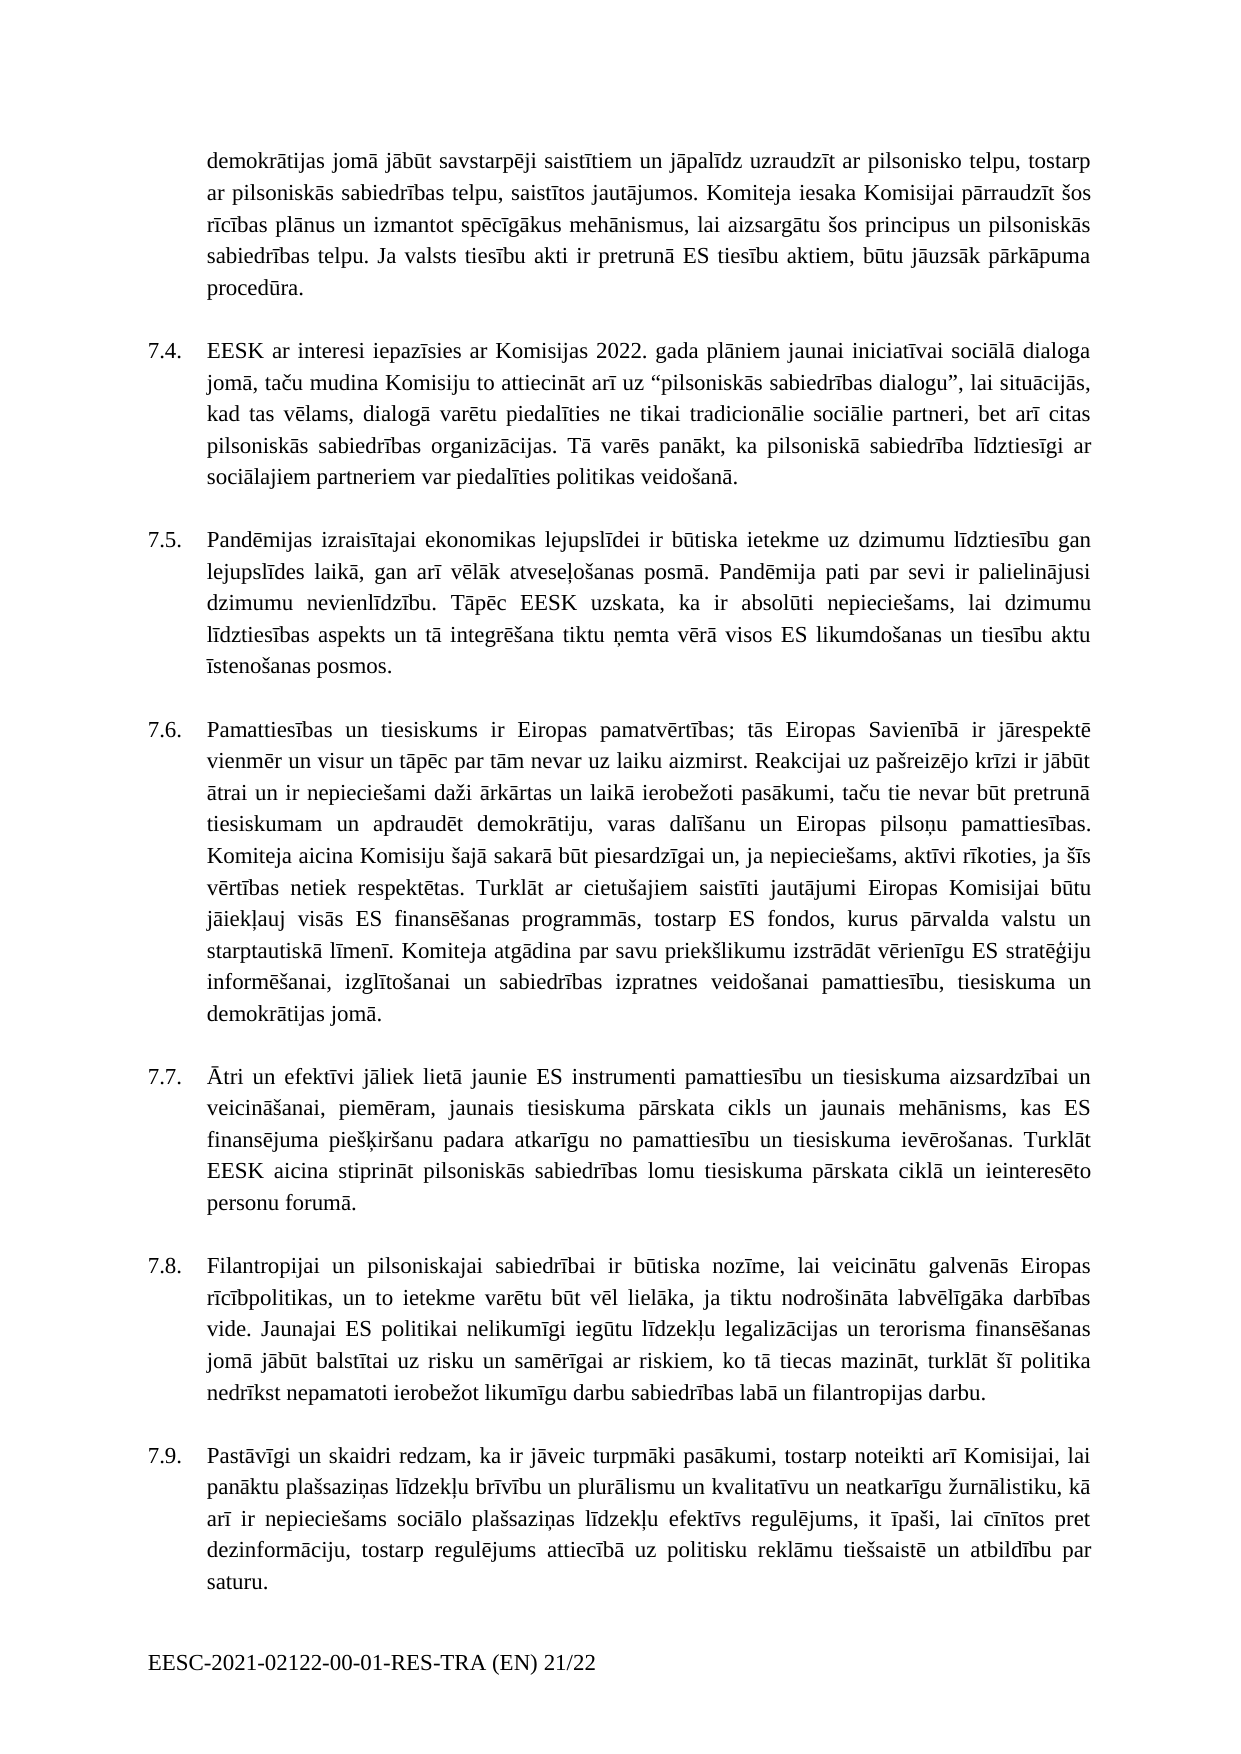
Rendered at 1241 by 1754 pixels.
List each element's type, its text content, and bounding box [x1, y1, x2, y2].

subtitle Ātri un efektīvi jāliek lietā jaunie ES instrumenti pamattiesību un tiesiskuma aizsardzībai un veicināšanai, piemēram, jaunais tiesiskuma pārskata cikls un jaunais mehānisms, kas ES finansējuma piešķiršanu padara atkarīgu no pamattiesību un tiesiskuma ievērošanas. Turklāt EESK aicina stiprināt pilsoniskās sabiedrības lomu tiesiskuma pārskata ciklā un ieinteresēto personu forumā. [148, 1063, 1093, 1216]
subtitle Pamattiesības un tiesiskums ir Eiropas pamatvērtības; tās Eiropas Savienībā ir jārespektē vienmēr un visur un tāpēc par tām nevar uz laiku aizmirst. Reakcijai uz pašreizējo krīzi ir jābūt ātrai un ir nepieciešami daži ārkārtas un laikā ierobežoti pasākumi, taču tie nevar būt pretrunā tiesiskumam un apdraudēt demokrātiju, varas dalīšanu un Eiropas pilsoņu pamattiesības. Komiteja aicina Komisiju šajā sakarā būt piesardzīgai un, ja nepieciešams, aktīvi rīkoties, ja šīs vērtības netiek respektētas. Turklāt ar cietušajiem saistīti jautājumi Eiropas Komisijai būtu jāiekļauj visās ES finansēšanas programmās, tostarp ES fondos, kurus pārvalda valstu un starptautiskā līmenī. Komiteja atgādina par savu priekšlikumu izstrādāt vērienīgu ES stratēģiju informēšanai, izglītošanai un sabiedrības izpratnes veidošanai pamattiesību, tiesiskuma un demokrātijas jomā. [148, 716, 1093, 1026]
subtitle Filantropijai un pilsoniskajai sabiedrībai ir būtiska nozīme, lai veicinātu galvenās Eiropas rīcībpolitikas, un to ietekme varētu būt vēl lielāka, ja tiktu nodrošināta labvēlīgāka darbības vide. Jaunajai ES politikai nelikumīgi iegūtu līdzekļu legalizācijas un terorisma finansēšanas jomā jābūt balstītai uz risku un samērīgai ar riskiem, ko tā tiecas mazināt, turklāt šī politika nedrīkst nepamatoti ierobežot likumīgu darbu sabiedrības labā un filantropijas darbu. [148, 1252, 1093, 1405]
subtitle Pandēmijas izraisītajai ekonomikas lejupslīdei ir būtiska ietekme uz dzimumu līdztiesību gan lejupslīdes laikā, gan arī vēlāk atveseļošanas posmā. Pandēmija pati par sevi ir palielinājusi dzimumu nevienlīdzību. Tāpēc EESK uzskata, ka ir absolūti nepieciešams, lai dzimumu līdztiesības aspekts un tā integrēšana tiktu ņemta vērā visos ES likumdošanas un tiesību aktu īstenošanas posmos. [148, 526, 1093, 679]
subtitle EESK ar interesi iepazīsies ar Komisijas 2022. gada plāniem jaunai iniciatīvai sociālā dialoga jomā, taču mudina Komisiju to attiecināt arī uz “pilsoniskās sabiedrības dialogu”, lai situācijās, kad tas vēlams, dialogā varētu piedalīties ne tikai tradicionālie sociālie partneri, bet arī citas pilsoniskās sabiedrības organizācijas. Tā varēs panākt, ka pilsoniskā sabiedrība līdztiesīgi ar sociālajiem partneriem var piedalīties politikas veidošanā. [148, 337, 1093, 489]
subtitle Pastāvīgi un skaidri redzam, ka ir jāveic turpmāki pasākumi, tostarp noteikti arī Komisijai, lai panāktu plašsaziņas līdzekļu brīvību un plurālismu un kvalitatīvu un neatkarīgu žurnālistiku, kā arī ir nepieciešams sociālo plašsaziņas līdzekļu efektīvs regulējums, it īpaši, lai cīnītos pret dezinformāciju, tostarp regulējums attiecībā uz politisku reklāmu tiešsaistē un atbildību par saturu. [148, 1442, 1093, 1594]
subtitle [148, 148, 1093, 300]
